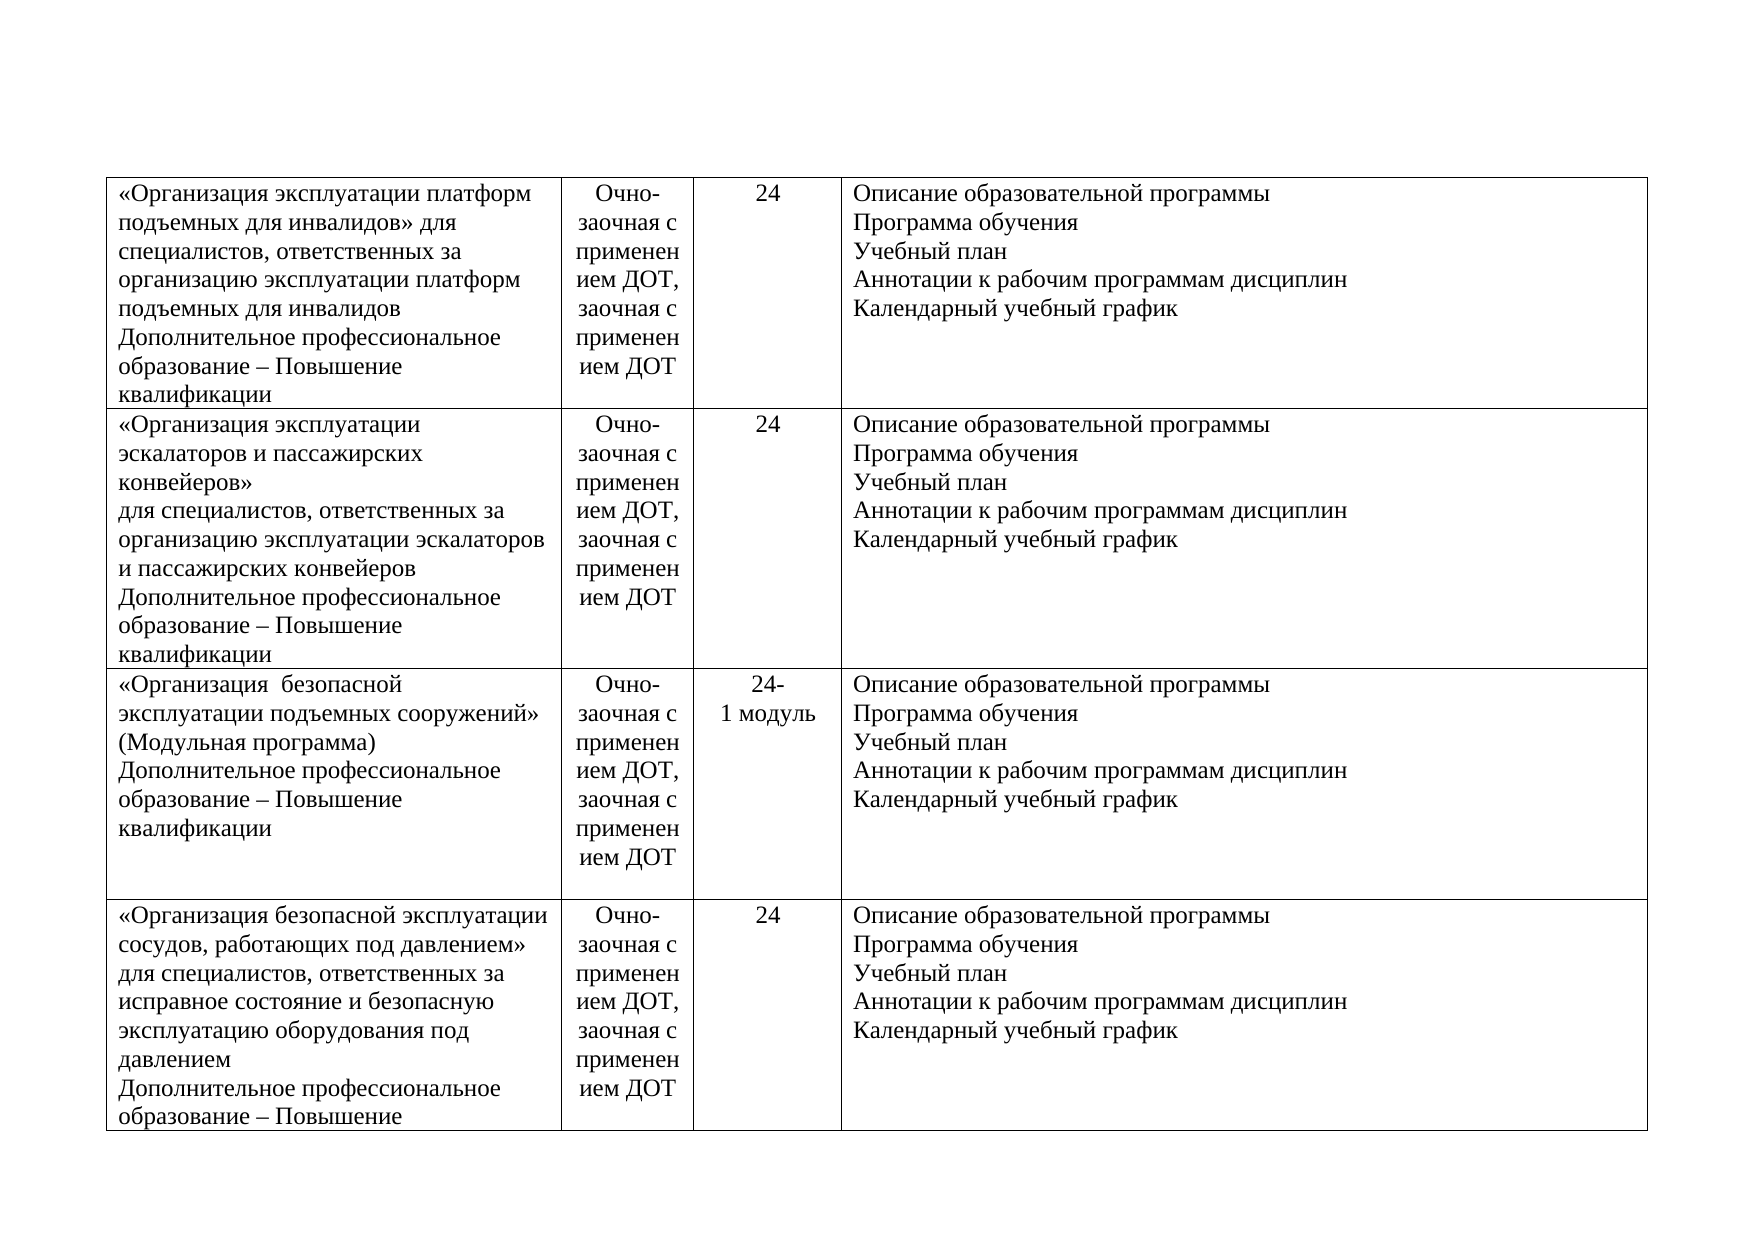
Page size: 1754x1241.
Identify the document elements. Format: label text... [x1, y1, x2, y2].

table_cell «Организация эксплуатации эскалаторов и пассажирских конвейеров» для специалистов, ответственных за организацию эксплуатации эскалаторов и пассажирских конвейеров Дополнительное профессиональное образование – Повышение квалификации [107, 409, 561, 668]
table_cell 24- 1 модуль [694, 669, 841, 899]
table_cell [842, 178, 1647, 408]
table_cell Очно-заочная с применением ДОТ, заочная с применением ДОТ [562, 409, 693, 668]
table_cell Очно-заочная с применением ДОТ, заочная с применением ДОТ [562, 669, 693, 899]
table_cell 24 [694, 900, 841, 1130]
table_cell 24 [694, 178, 841, 408]
table_cell Описание образовательной программы Программа обучения Учебный план Аннотации к рабочим программам дисциплин Календарный учебный график [842, 669, 1647, 899]
table_cell 24 [694, 409, 841, 668]
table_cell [562, 900, 693, 1130]
table_cell Описание образовательной программы Программа обучения Учебный план Аннотации к рабочим программам дисциплин Календарный учебный график [842, 409, 1647, 668]
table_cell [107, 900, 561, 1130]
table_cell «Организация эксплуатации платформ подъемных для инвалидов» для специалистов, ответственных за организацию эксплуатации платформ подъемных для инвалидов Дополнительное профессиональное образование – Повышение квалификации [107, 178, 561, 408]
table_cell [842, 900, 1647, 1130]
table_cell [562, 178, 693, 408]
table_cell «Организация безопасной эксплуатации подъемных сооружений» (Модульная программа) Дополнительное профессиональное образование – Повышение квалификации [107, 669, 561, 899]
